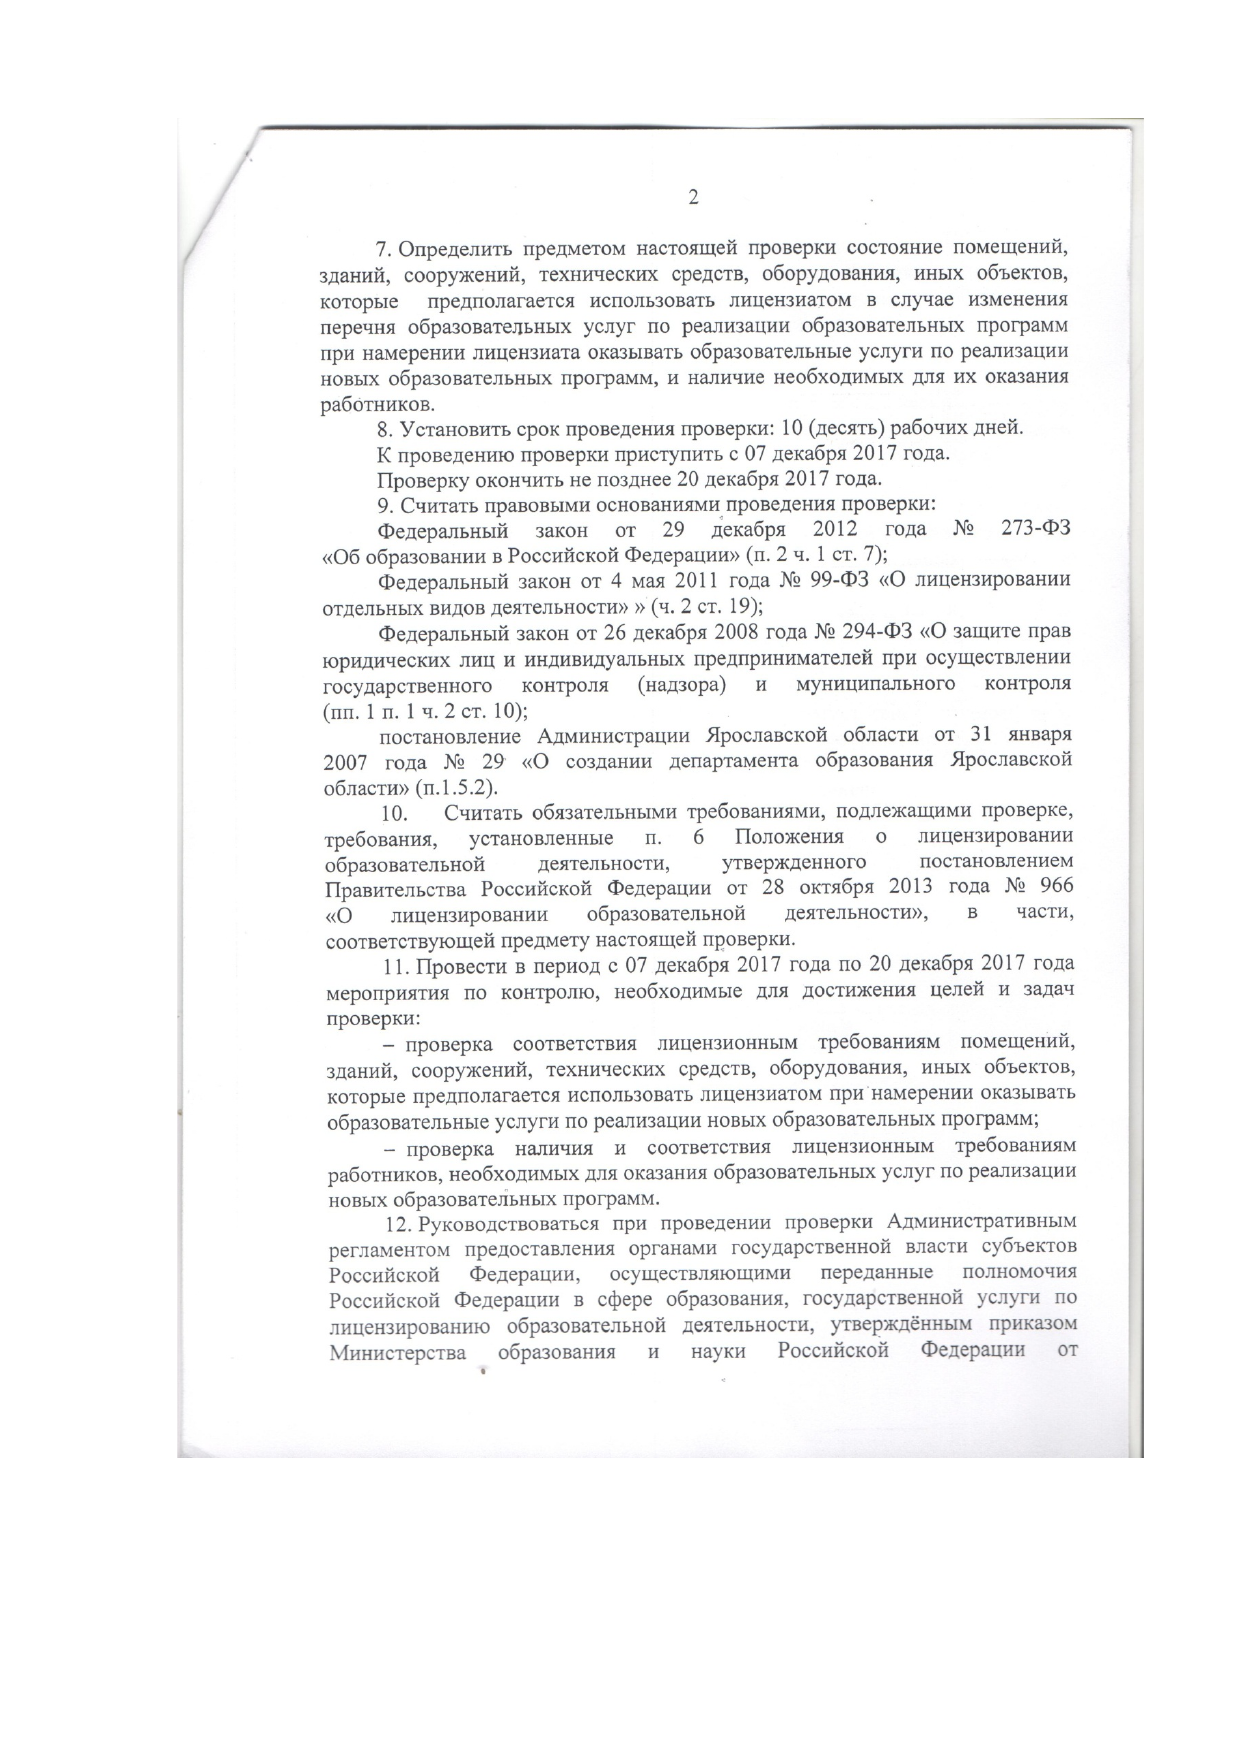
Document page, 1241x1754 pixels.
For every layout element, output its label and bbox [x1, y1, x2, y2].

picture [177, 118, 1152, 1458]
